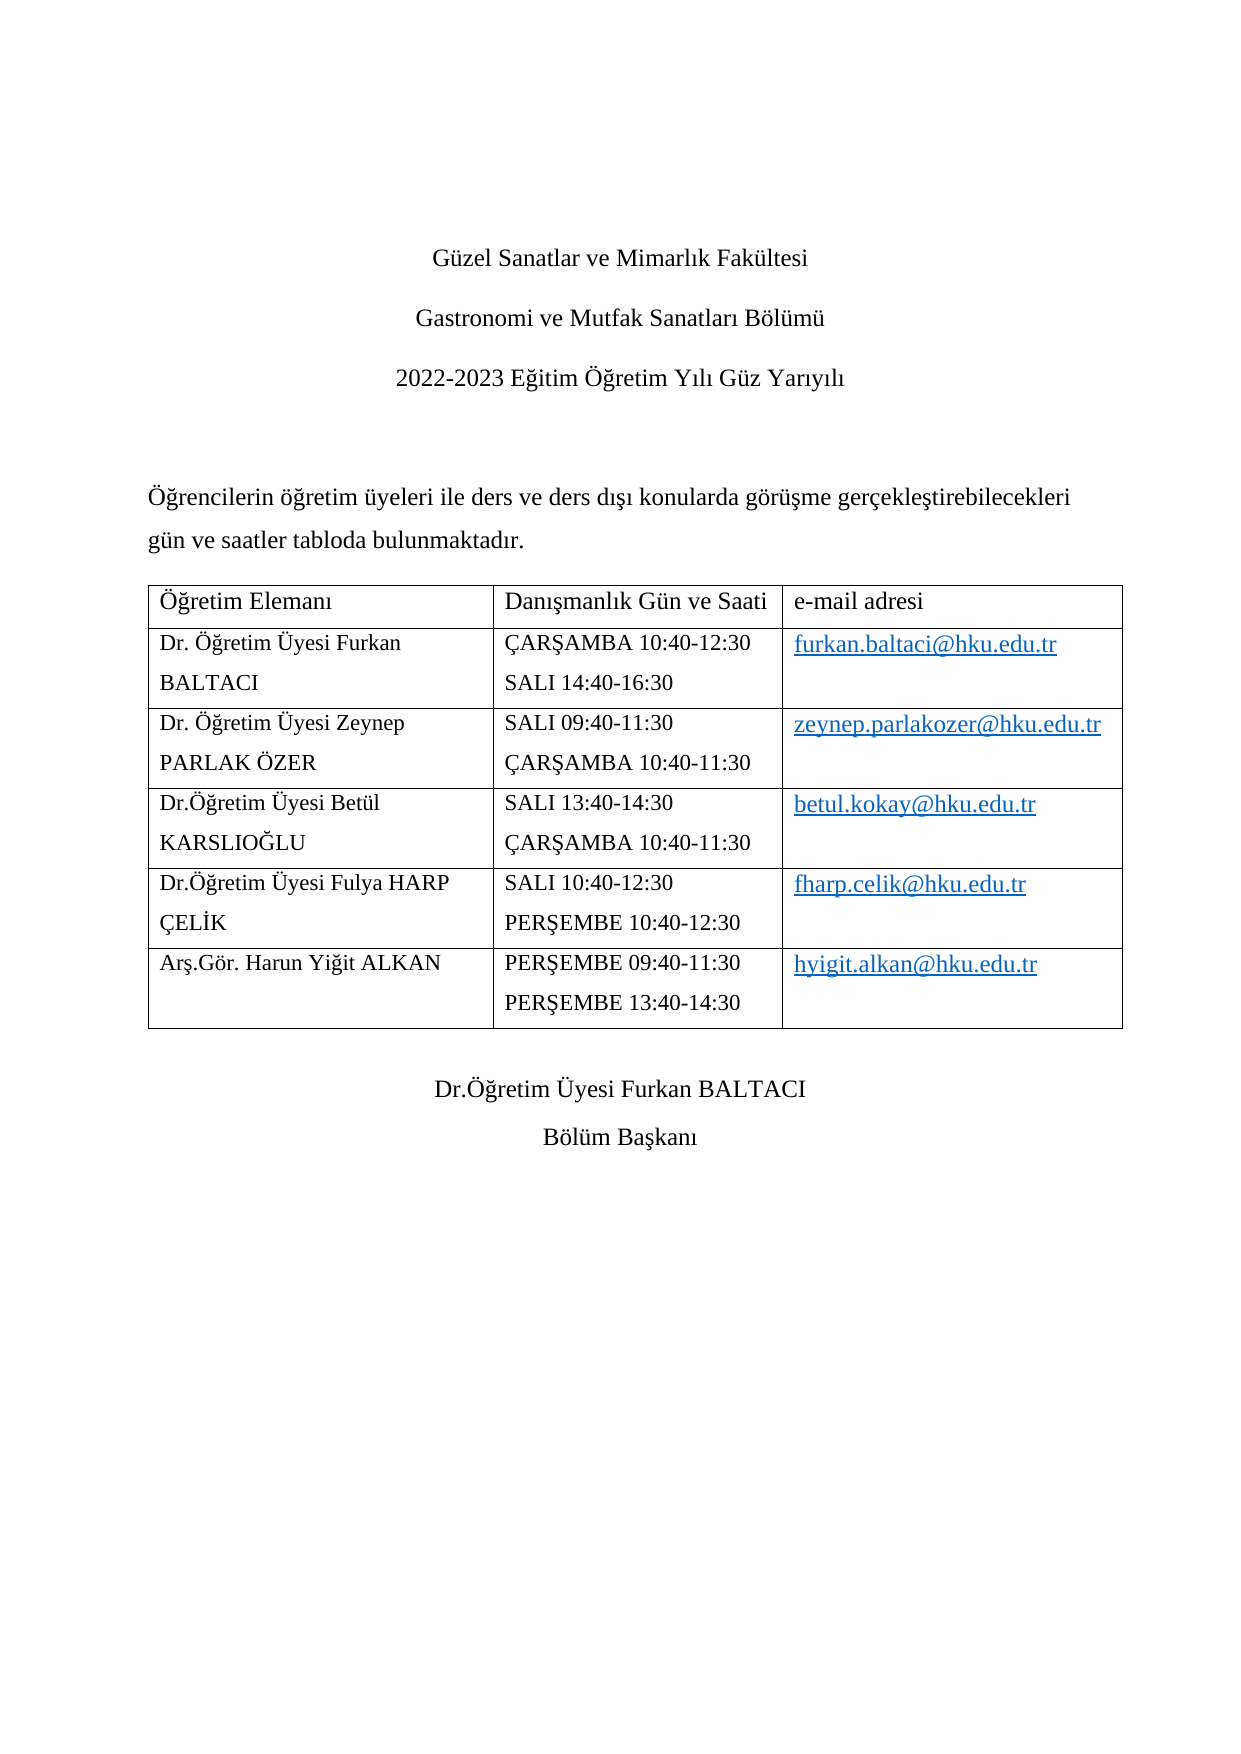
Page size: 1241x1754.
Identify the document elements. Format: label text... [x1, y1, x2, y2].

table_cell hyigit.alkan@hku.edu.tr [783, 949, 1122, 1028]
table_cell Dr. Öğretim Üyesi Furkan BALTACI [149, 629, 493, 708]
text Bölüm Başkanı [148, 1122, 1093, 1151]
table_cell Dr.Öğretim Üyesi Betül KARSLIOĞLU [149, 789, 493, 868]
table_cell PERŞEMBE 09:40-11:30 PERŞEMBE 13:40-14:30 [494, 949, 782, 1028]
text Öğrencilerin öğretim üyeleri ile ders ve ders dışı konularda görüşme gerçekleştirebilecekleri gün ve saatler tabloda bulunmaktadır. [148, 482, 1093, 554]
table_cell ÇARŞAMBA 10:40-12:30 SALI 14:40-16:30 [494, 629, 782, 708]
text Güzel Sanatlar ve Mimarlık Fakültesi [148, 243, 1093, 272]
table_cell Dr. Öğretim Üyesi Zeynep PARLAK ÖZER [149, 709, 493, 788]
table_header e-mail adresi [783, 586, 1122, 628]
table_header Öğretim Elemanı [149, 586, 493, 628]
table_cell Dr.Öğretim Üyesi Fulya HARP ÇELİK [149, 869, 493, 948]
table_cell Arş.Gör. Harun Yiğit ALKAN [149, 949, 493, 1028]
text Gastronomi ve Mutfak Sanatları Bölümü [148, 303, 1093, 332]
table_cell SALI 13:40-14:30 ÇARŞAMBA 10:40-11:30 [494, 789, 782, 868]
table_cell zeynep.parlakozer@hku.edu.tr [783, 709, 1122, 788]
table_cell fharp.celik@hku.edu.tr [783, 869, 1122, 948]
table_cell furkan.baltaci@hku.edu.tr [783, 629, 1122, 708]
table_cell SALI 10:40-12:30 PERŞEMBE 10:40-12:30 [494, 869, 782, 948]
text 2022-2023 Eğitim Öğretim Yılı Güz Yarıyılı [148, 363, 1093, 391]
table_header Danışmanlık Gün ve Saati [494, 586, 782, 628]
table_cell SALI 09:40-11:30 ÇARŞAMBA 10:40-11:30 [494, 709, 782, 788]
text Dr.Öğretim Üyesi Furkan BALTACI [148, 1074, 1093, 1103]
table_cell betul.kokay@hku.edu.tr [783, 789, 1122, 868]
